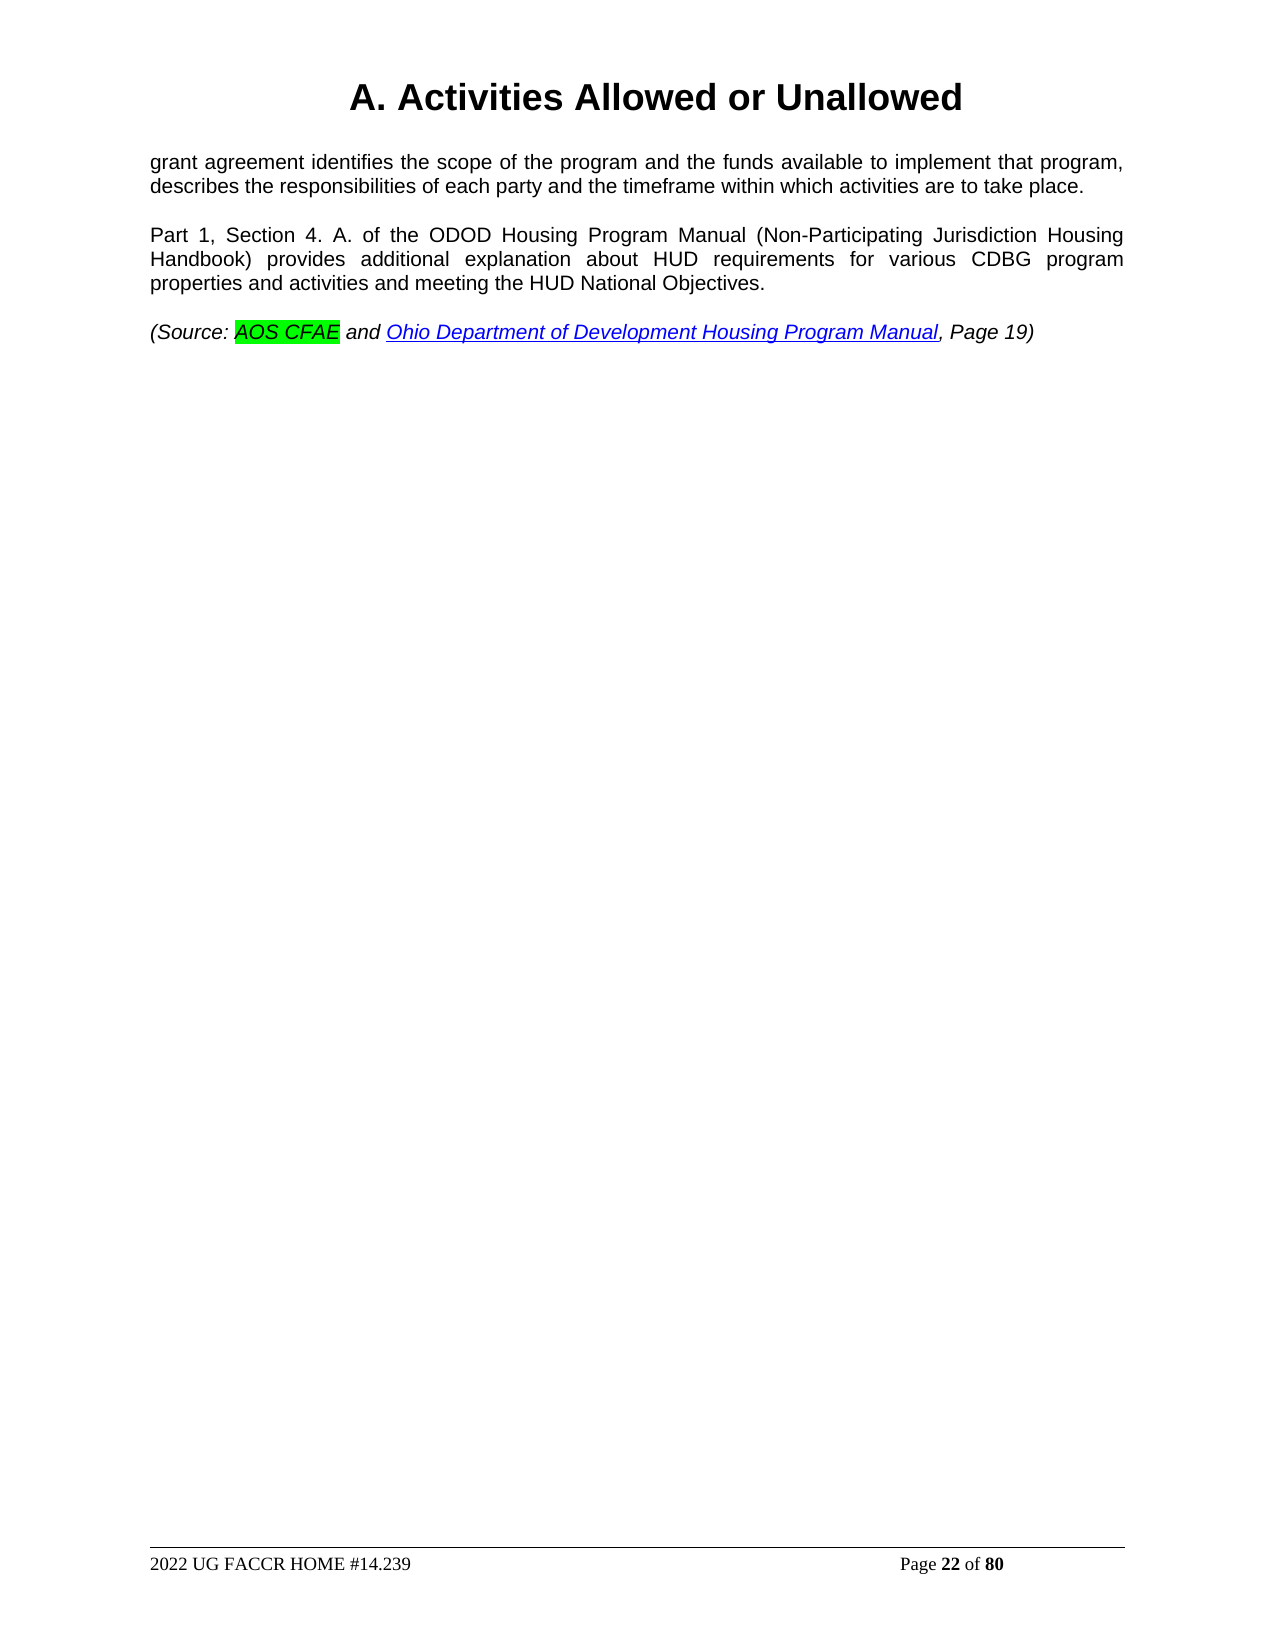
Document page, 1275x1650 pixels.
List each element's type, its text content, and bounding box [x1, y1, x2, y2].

text Part 1, Section 4. A. of the ODOD Housing Program Manual (Non-Participating Jurisdiction Housing Handbook) provides additional explanation about HUD requirements for various CDBG program properties and activities and meeting the HUD National Objectives. [150, 223, 1125, 295]
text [150, 150, 1125, 198]
text (Source: AOS CFAE and Ohio Department of Development Housing Program Manual, Page 19) [340, 320, 1125, 344]
